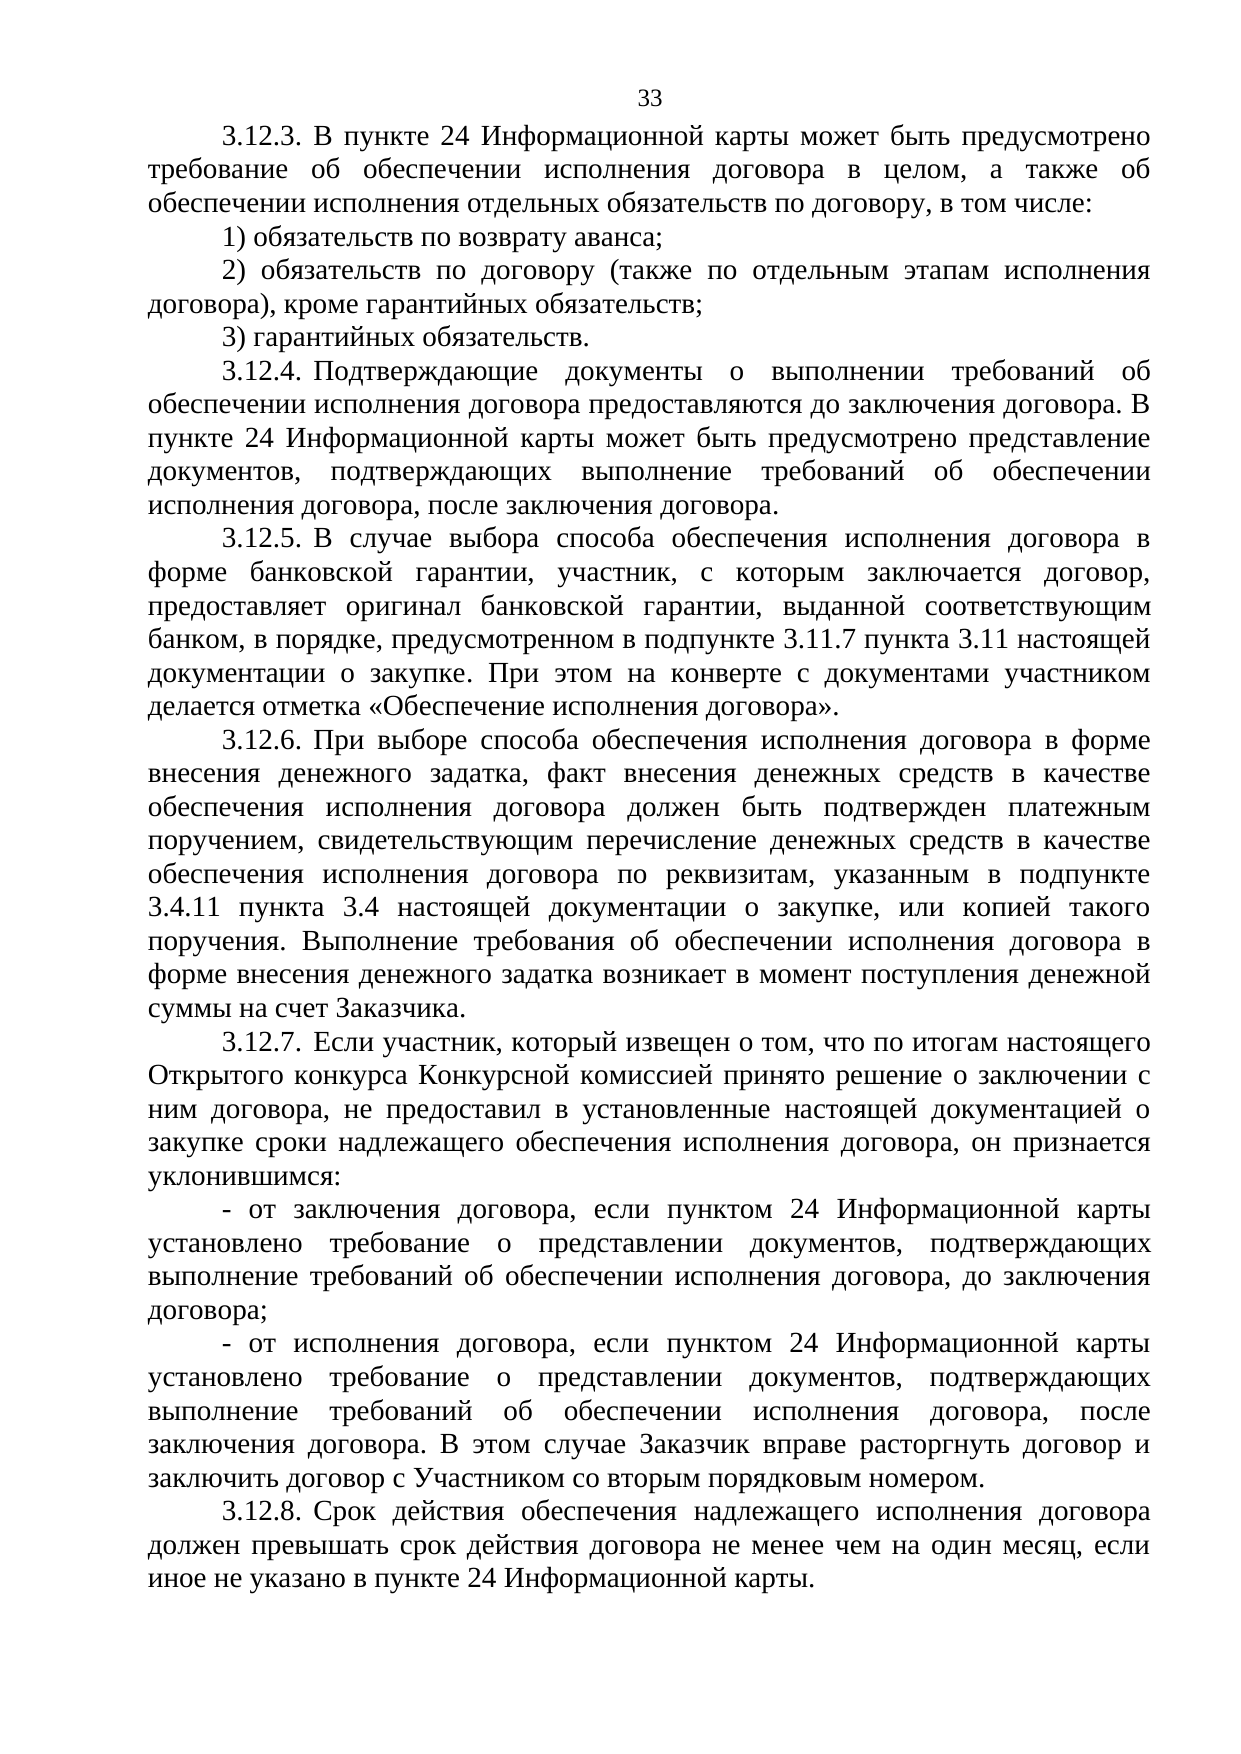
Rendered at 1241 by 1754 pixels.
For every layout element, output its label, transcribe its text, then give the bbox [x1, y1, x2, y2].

list 2) обязательств по договору (также по отдельным этапам исполнения договора), кроме гарантийных обязательств; [148, 252, 1152, 319]
list 1) обязательств по возврату аванса; [148, 219, 1152, 252]
list В случае выбора способа обеспечения исполнения договора в форме банковской гарантии, участник, с которым заключается договор, предоставляет оригинал банковской гарантии, выданной соответствующим банком, в порядке, предусмотренном в подпункте 3.11.7 пункта 3.11 настоящей документации о закупке. При этом на конверте с документами участником делается отметка «Обеспечение исполнения договора». [148, 521, 1152, 722]
list При выборе способа обеспечения исполнения договора в форме внесения денежного задатка, факт внесения денежных средств в качестве обеспечения исполнения договора должен быть подтвержден платежным поручением, свидетельствующим перечисление денежных средств в качестве обеспечения исполнения договора по реквизитам, указанным в подпункте 3.4.11 пункта 3.4 настоящей документации о закупке, или копией такого поручения. Выполнение требования об обеспечении исполнения договора в форме внесения денежного задатка возникает в момент поступления денежной суммы на счет Заказчика. [148, 722, 1152, 1024]
text - от исполнения договора, если пунктом 24 Информационной карты установлено требование о представлении документов, подтверждающих выполнение требований об обеспечении исполнения договора, после заключения договора. В этом случае Заказчик вправе расторгнуть договор и заключить договор с Участником со вторым порядковым номером. [148, 1326, 1152, 1493]
list Срок действия обеспечения надлежащего исполнения договора должен превышать срок действия договора не менее чем на один месяц, если иное не указано в пункте 24 Информационной карты. [148, 1493, 1152, 1594]
list Если участник, который извещен о том, что по итогам настоящего Открытого конкурса Конкурсной комиссией принято решение о заключении с ним договора, не предоставил в установленные настоящей документацией о закупке сроки надлежащего обеспечения исполнения договора, он признается уклонившимся: [148, 1024, 1152, 1191]
list 3) гарантийных обязательств. [148, 319, 1152, 353]
list Подтверждающие документы о выполнении требований об обеспечении исполнения договора предоставляются до заключения договора. В пункте 24 Информационной карты может быть предусмотрено представление документов, подтверждающих выполнение требований об обеспечении исполнения договора, после заключения договора. [148, 353, 1152, 521]
list В пункте 24 Информационной карты может быть предусмотрено требование об обеспечении исполнения договора в целом, а также об обеспечении исполнения отдельных обязательств по договору, в том числе: [148, 118, 1152, 219]
text - от заключения договора, если пунктом 24 Информационной карты установлено требование о представлении документов, подтверждающих выполнение требований об обеспечении исполнения договора, до заключения договора; [148, 1191, 1152, 1326]
